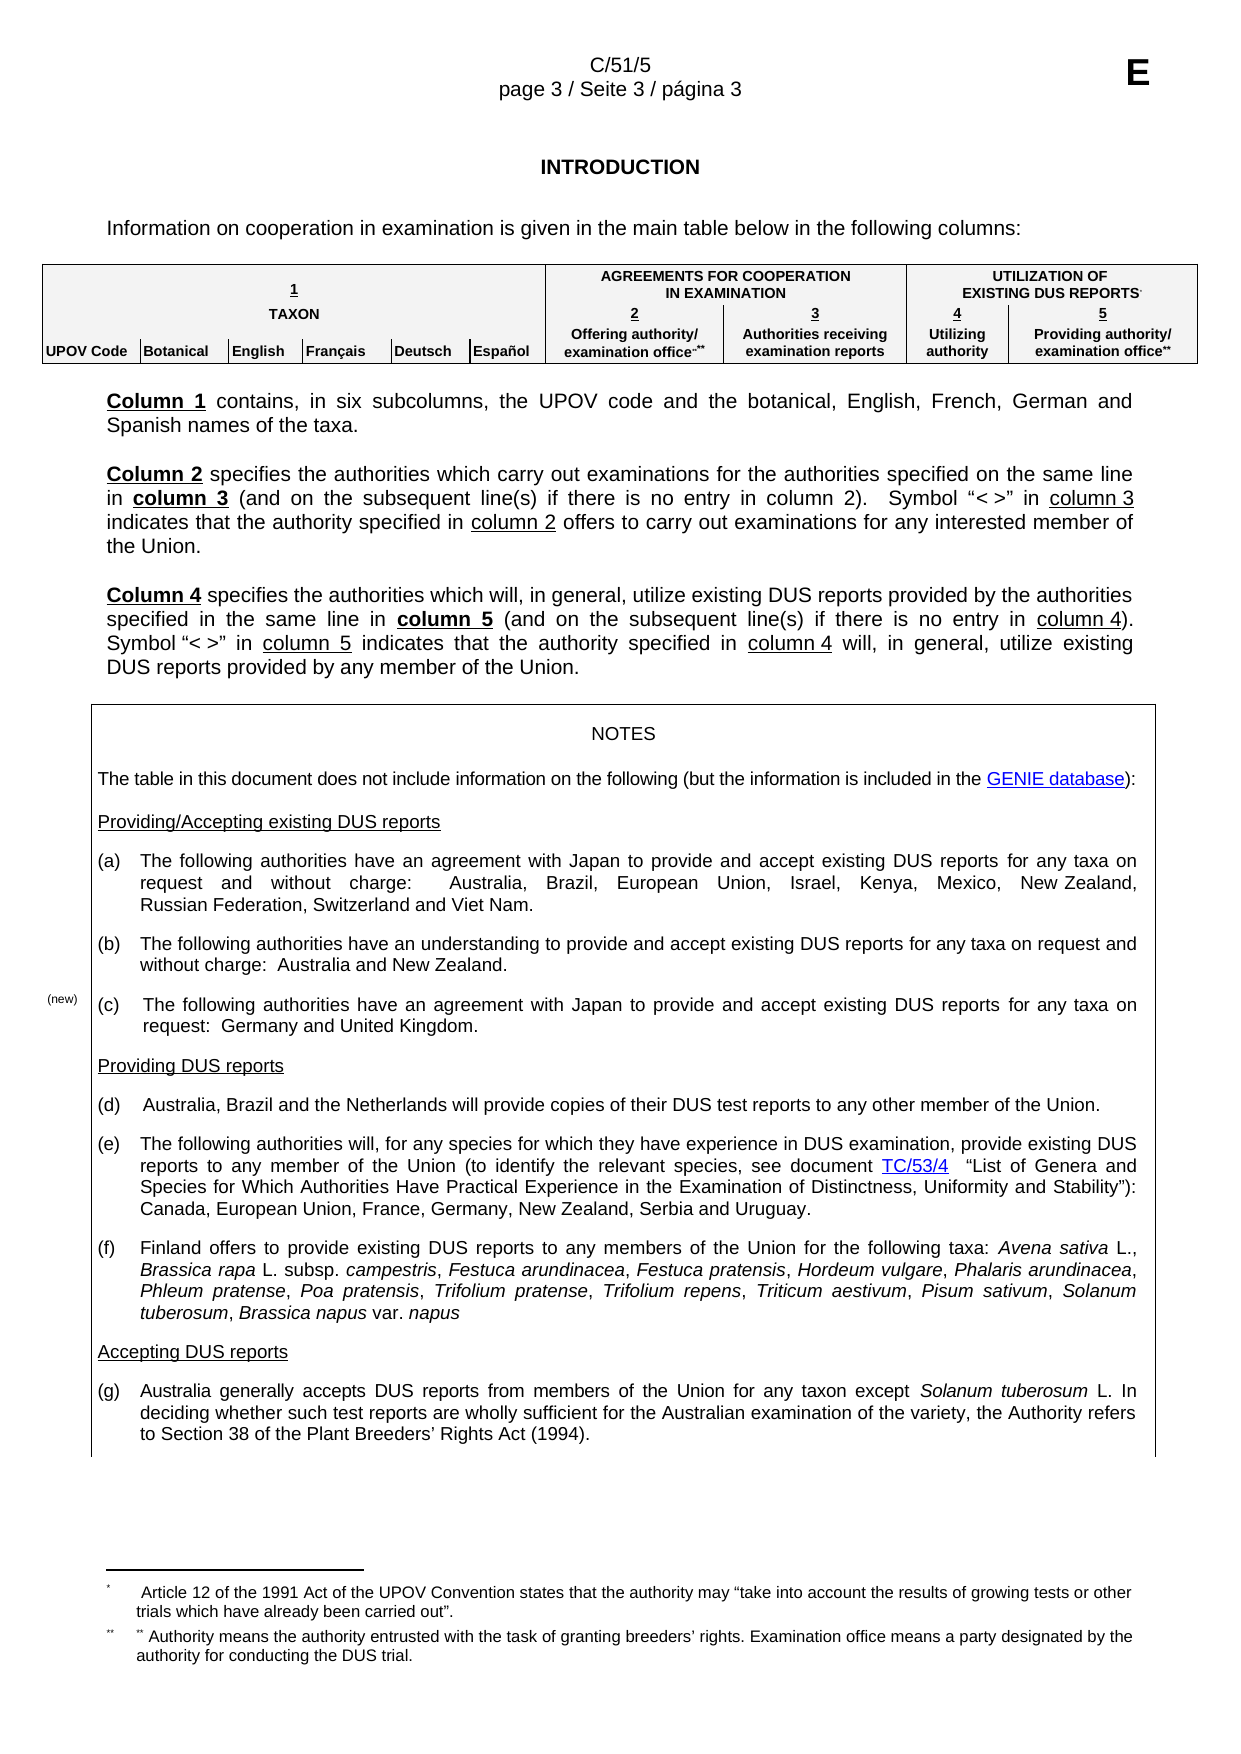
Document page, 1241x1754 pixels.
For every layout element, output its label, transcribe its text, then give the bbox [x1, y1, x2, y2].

table_cell The following authorities have an agreement with Japan to provide and accept existing DUS reports for any taxa on request and without charge: Australia, Brazil, European Union, Israel, Kenya, Mexico, New Zealand, Russian Federation, Switzerland and Viet Nam. [92, 844, 1155, 927]
table_header AGREEMENTS FOR COOPERATION IN EXAMINATION [546, 265, 906, 305]
table_cell 2 Offering authority/ examination office** [546, 305, 723, 363]
table_cell Australia, Brazil and the Netherlands will provide copies of their DUS test reports to any other member of the Union. [92, 1088, 1155, 1127]
table_cell Finland offers to provide existing DUS reports to any members of the Union for the following taxa: Avena sativa L., Brassica rapa L. subsp. campestris, Festuca arundinacea, Festuca pratensis, Hordeum vulgare, Phalaris arundinacea, Phleum pratense, Poa pratensis, Trifolium pratense, Trifolium repens, Triticum aestivum, Pisum sativum, Solanum tuberosum, Brassica napus var. napus [92, 1231, 1155, 1335]
table_cell Deutsch [392, 339, 469, 363]
table_header 1 TAXON [43, 265, 545, 339]
table_cell English [229, 339, 302, 363]
table_header UTILIZATION OF EXISTING DUS REPORTS [907, 265, 1197, 305]
text Column 1 contains, in six subcolumns, the UPOV code and the botanical, English, French, German and Spanish names of the taxa. [106, 389, 1134, 437]
table_cell Accepting DUS reports [92, 1335, 1155, 1374]
table_cell Botanical [141, 339, 228, 363]
table_cell Providing DUS reports [92, 1049, 1155, 1088]
table_cell UPOV Code [43, 339, 140, 363]
text Column 4 specifies the authorities which will, in general, utilize existing DUS reports provided by the authorities specified in the same line in column 5 (and on the subsequent line(s) if there is no entry in column 4). Symbol “< >” in column 5 indicates that the authority specified in column 4 will, in general, utilize existing DUS reports provided by any member of the Union. [106, 583, 1134, 678]
table_cell The following authorities will, for any species for which they have experience in DUS examination, provide existing DUS reports to any member of the Union (to identify the relevant species, see document TC/53/4 “List of Genera and Species for Which Authorities Have Practical Experience in the Examination of Distinctness, Uniformity and Stability”): Canada, European Union, France, Germany, New Zealand, Serbia and Uruguay. [92, 1127, 1155, 1231]
table_cell Australia generally accepts DUS reports from members of the Union for any taxon except Solanum tuberosum L. In deciding whether such test reports are wholly sufficient for the Australian examination of the variety, the Authority refers to Section 38 of the Plant Breeders’ Rights Act (1994). [92, 1374, 1155, 1457]
table_cell Español [471, 339, 545, 363]
text Column 2 specifies the authorities which carry out examinations for the authorities specified on the same line in column 3 (and on the subsequent line(s) if there is no entry in column 2). Symbol “< >” in column 3 indicates that the authority specified in column 2 offers to carry out examinations for any interested member of the Union. [106, 462, 1134, 558]
table_cell The following authorities have an understanding to provide and accept existing DUS reports for any taxa on request and without charge: Australia and New Zealand. [92, 927, 1155, 988]
text INTRODUCTION [106, 155, 1134, 203]
table_cell 3 Authorities receiving examination reports [724, 305, 906, 363]
table_cell Français [303, 339, 391, 363]
text Information on cooperation in examination is given in the main table below in the following columns: [106, 216, 1134, 239]
table_cell The following authorities have an agreement with Japan to provide and accept existing DUS reports for any taxa on request: Germany and United Kingdom. [92, 988, 1155, 1048]
table_cell 5 Providing authority/ examination office** [1009, 305, 1197, 363]
table_header NOTES The table in this document does not include information on the following (but the information is included in the GENIE database): Providing/Accepting existing DUS reports [92, 705, 1155, 844]
table_cell 4 Utilizing authority [907, 305, 1008, 363]
